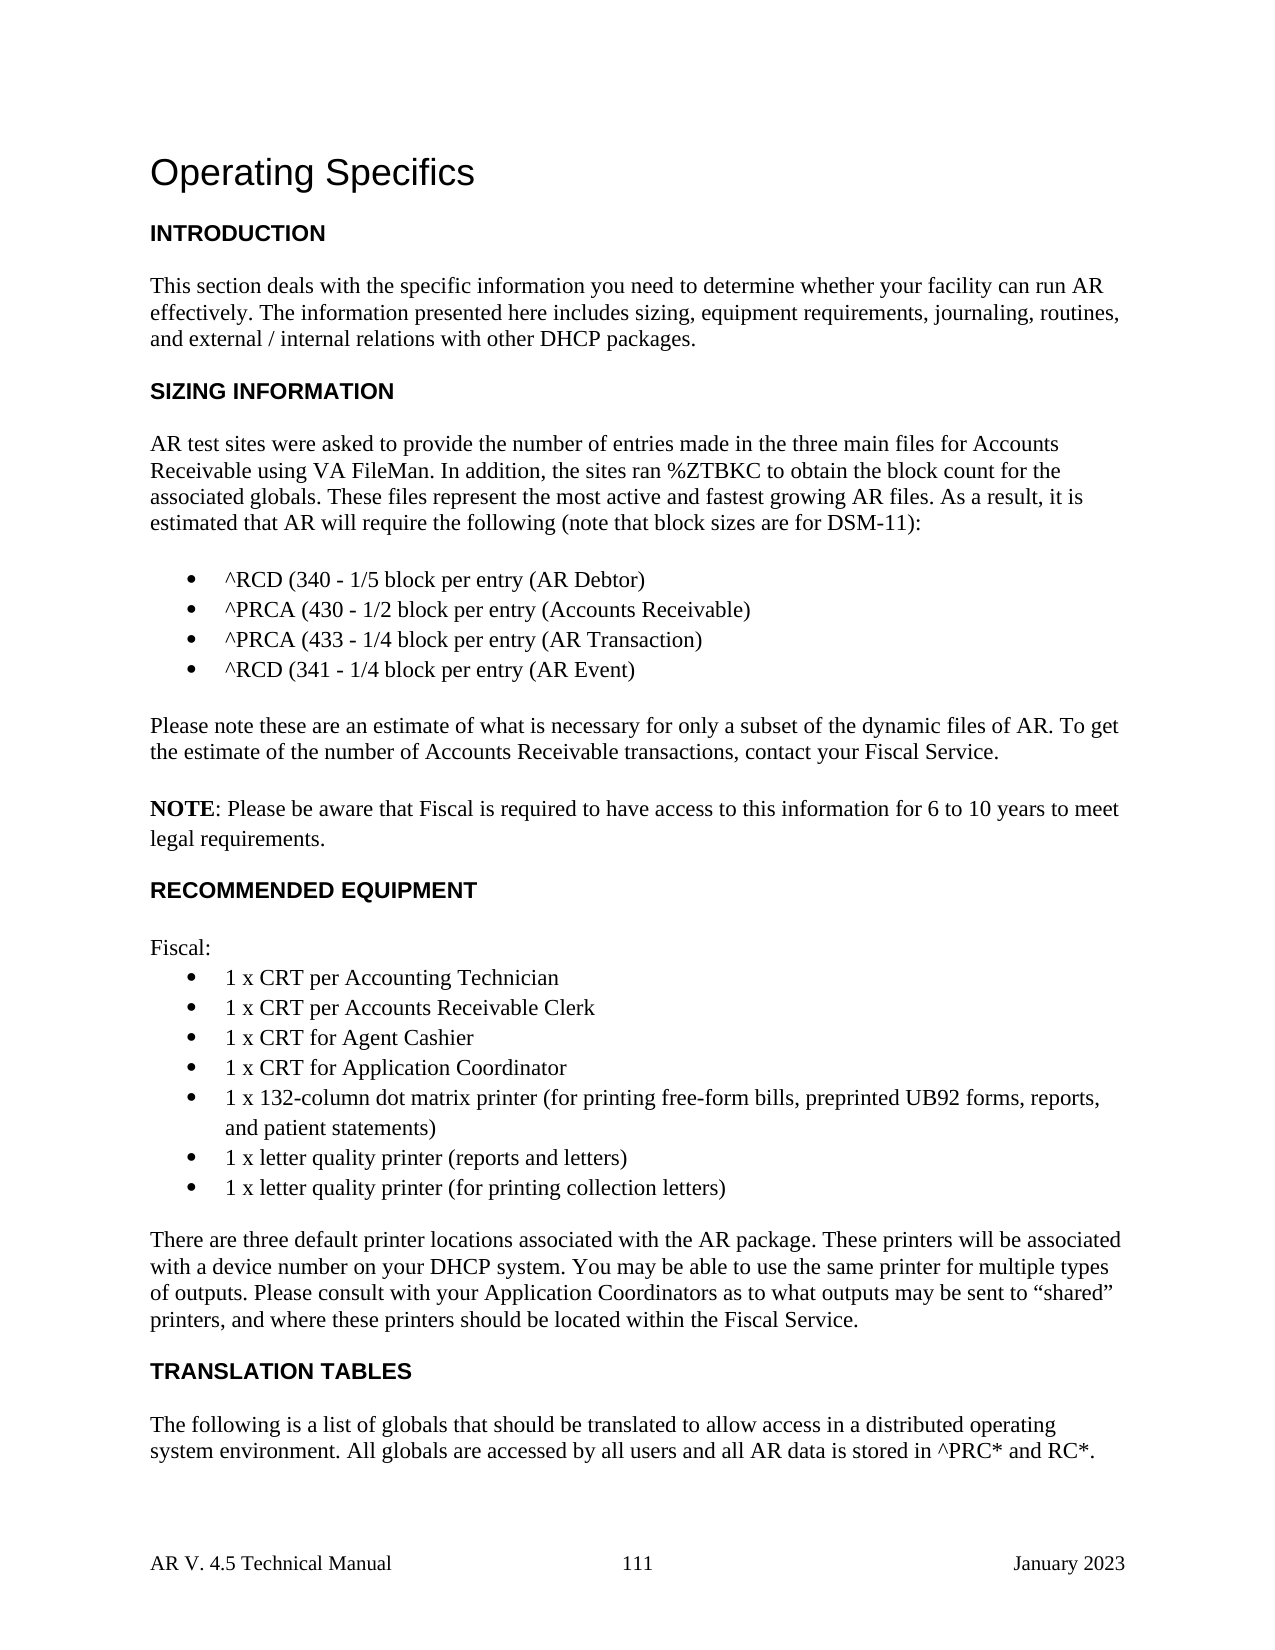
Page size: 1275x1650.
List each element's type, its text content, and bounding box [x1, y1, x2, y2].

text Fiscal: [150, 930, 1125, 960]
list 1 x letter quality printer (reports and letters) [187, 1140, 1125, 1170]
subtitle INTRODUCTION [150, 219, 1125, 246]
subtitle RECOMMENDED EQUIPMENT [150, 877, 1125, 904]
text This section deals with the specific information you need to determine whether your facility can run AR effectively. The information presented here includes sizing, equipment requirements, journaling, routines, and external / internal relations with other DHCP packages. [150, 272, 1125, 351]
subtitle TRANSLATION TABLES [150, 1358, 1125, 1385]
subtitle Operating Specifics [150, 150, 1125, 193]
text There are three default printer locations associated with the AR package. These printers will be associated with a device number on your DHCP system. You may be able to use the same printer for multiple types of outputs. Please consult with your Application Coordinators as to what outputs may be sent to “shared” printers, and where these printers should be located within the Fiscal Service. [150, 1227, 1125, 1332]
text AR test sites were asked to provide the number of entries made in the three main files for Accounts Receivable using VA FileMan. In addition, the sites ran %ZTBKC to obtain the block count for the associated globals. These files represent the most active and fastest growing AR files. As a result, it is estimated that AR will require the following (note that block sizes are for DSM-11): [150, 430, 1125, 536]
list 1 x 132-column dot matrix printer (for printing free-form bills, preprinted UB92 forms, reports, and patient statements) [187, 1080, 1125, 1140]
list 1 x CRT for Application Coordinator [187, 1050, 1125, 1080]
list ^PRCA (430 - 1/2 block per entry (Accounts Receivable) [187, 592, 1125, 622]
list ^PRCA (433 - 1/4 block per entry (AR Transaction) [187, 622, 1125, 652]
text NOTE: Please be aware that Fiscal is required to have access to this information for 6 to 10 years to meet legal requirements. [150, 791, 1125, 851]
list 1 x CRT per Accounting Technician [187, 960, 1125, 990]
list 1 x CRT per Accounts Receivable Clerk [187, 990, 1125, 1020]
list 1 x letter quality printer (for printing collection letters) [187, 1170, 1125, 1200]
list ^RCD (341 - 1/4 block per entry (AR Event) [187, 652, 1125, 682]
text The following is a list of globals that should be translated to allow access in a distributed operating system environment. All globals are accessed by all users and all AR data is stored in ^PRC* and RC*. [150, 1411, 1125, 1464]
list ^RCD (340 - 1/5 block per entry (AR Debtor) [187, 562, 1125, 592]
list 1 x CRT for Agent Cashier [187, 1020, 1125, 1050]
text Please note these are an estimate of what is necessary for only a subset of the dynamic files of AR. To get the estimate of the number of Accounts Receivable transactions, contact your Fiscal Service. [150, 712, 1125, 765]
subtitle SIZING INFORMATION [150, 378, 1125, 404]
